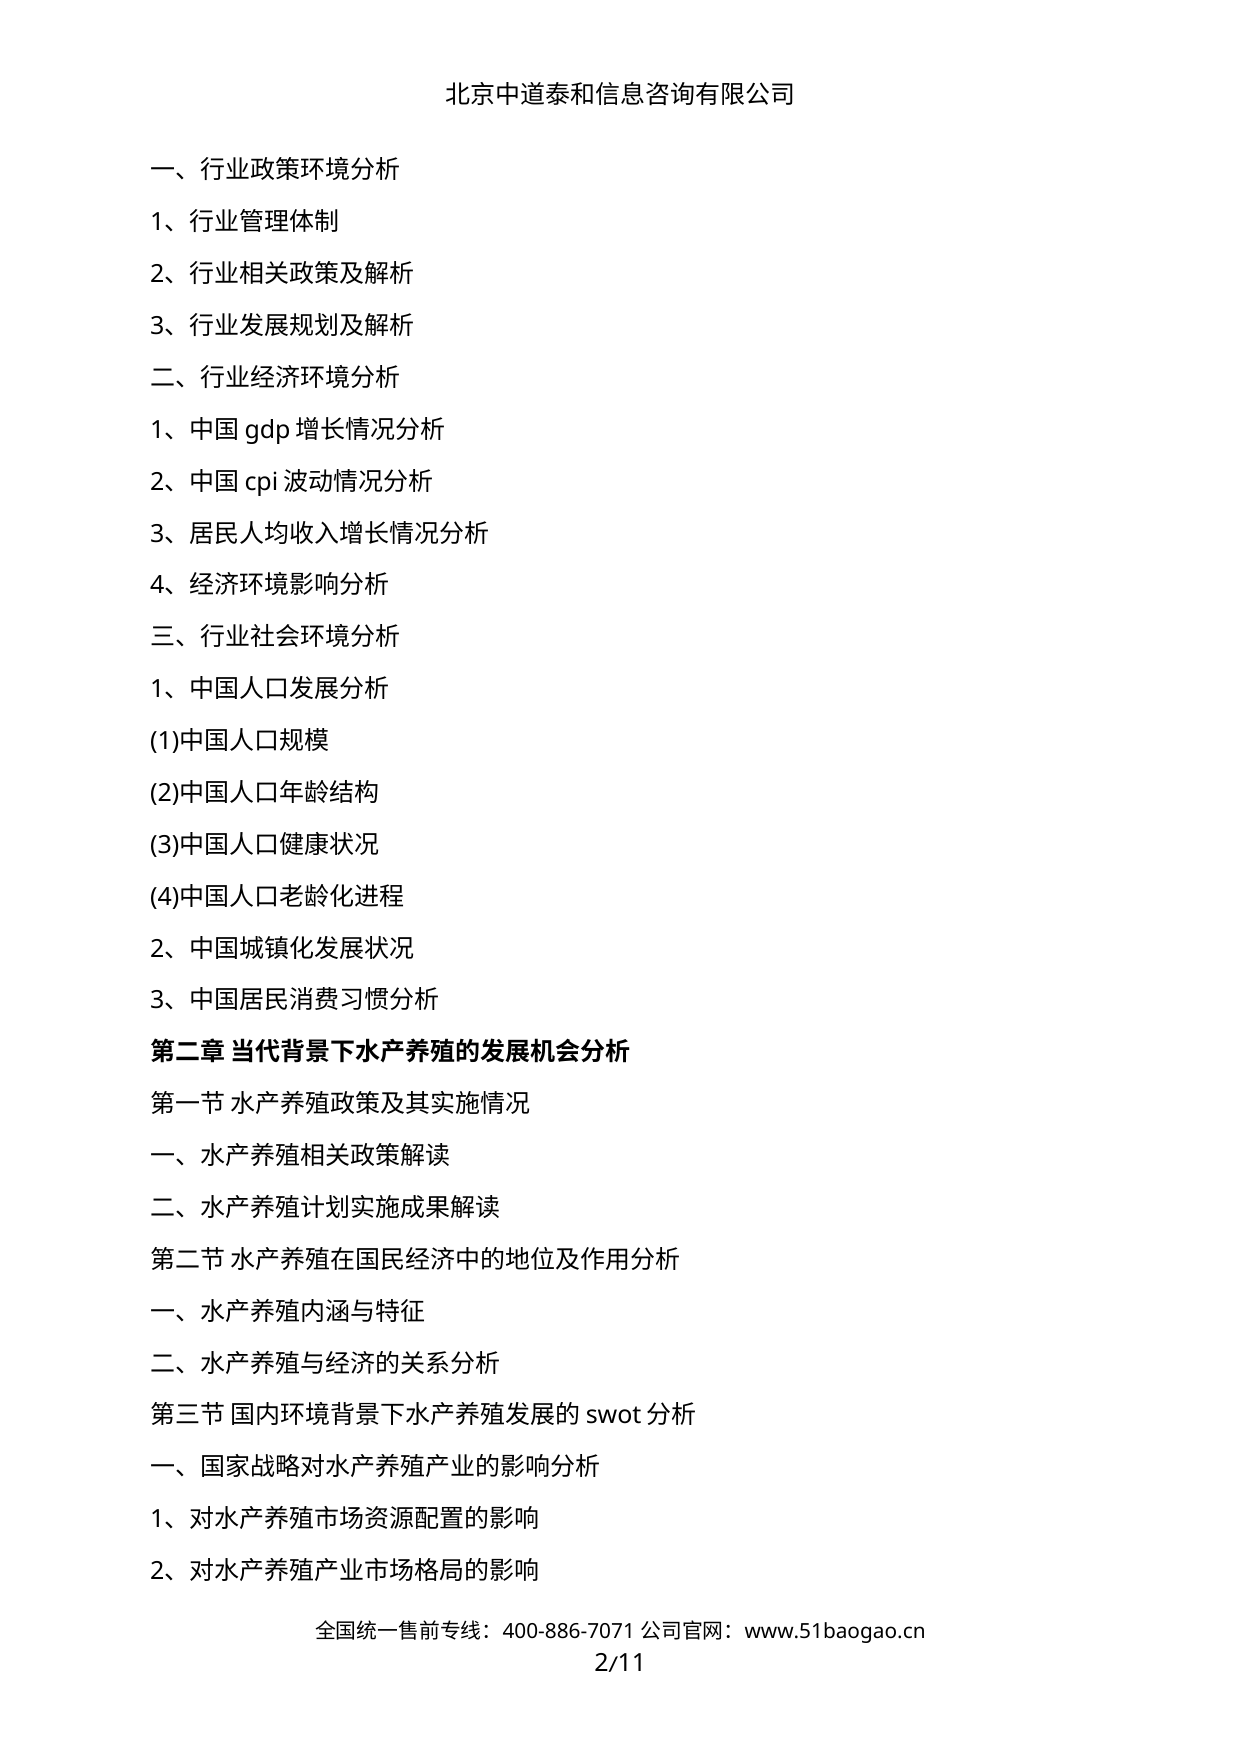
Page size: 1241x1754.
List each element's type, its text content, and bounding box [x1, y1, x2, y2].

text 二、水产养殖计划实施成果解读 [150, 1187, 1090, 1224]
text (1)中国人口规模 [150, 721, 1090, 757]
text 2、对水产养殖产业市场格局的影响 [150, 1551, 1090, 1587]
text 第一节 水产养殖政策及其实施情况 [150, 1084, 1090, 1120]
text 1、对水产养殖市场资源配置的影响 [150, 1499, 1090, 1535]
text 一、水产养殖相关政策解读 [150, 1136, 1090, 1172]
text 1、行业管理体制 [150, 202, 1090, 238]
text 2、中国城镇化发展状况 [150, 928, 1090, 964]
text 二、行业经济环境分析 [150, 357, 1090, 394]
text 第二章 当代背景下水产养殖的发展机会分析 [150, 1032, 1090, 1068]
text (3)中国人口健康状况 [150, 824, 1090, 861]
text (2)中国人口年龄结构 [150, 772, 1090, 809]
text 二、水产养殖与经济的关系分析 [150, 1343, 1090, 1379]
text 一、水产养殖内涵与特征 [150, 1291, 1090, 1327]
text 3、行业发展规划及解析 [150, 306, 1090, 342]
text 一、行业政策环境分析 [150, 150, 1090, 186]
text 1、中国gdp增长情况分析 [150, 409, 1090, 446]
text 3、居民人均收入增长情况分析 [150, 513, 1090, 549]
text 3、中国居民消费习惯分析 [150, 980, 1090, 1016]
text 2、中国cpi波动情况分析 [150, 461, 1090, 497]
text 第三节 国内环境背景下水产养殖发展的swot分析 [150, 1395, 1090, 1431]
text 第二节 水产养殖在国民经济中的地位及作用分析 [150, 1239, 1090, 1276]
text 1、中国人口发展分析 [150, 669, 1090, 705]
text 一、国家战略对水产养殖产业的影响分析 [150, 1447, 1090, 1483]
text 4、经济环境影响分析 [150, 565, 1090, 601]
text 三、行业社会环境分析 [150, 617, 1090, 653]
text 2、行业相关政策及解析 [150, 254, 1090, 290]
text (4)中国人口老龄化进程 [150, 876, 1090, 912]
